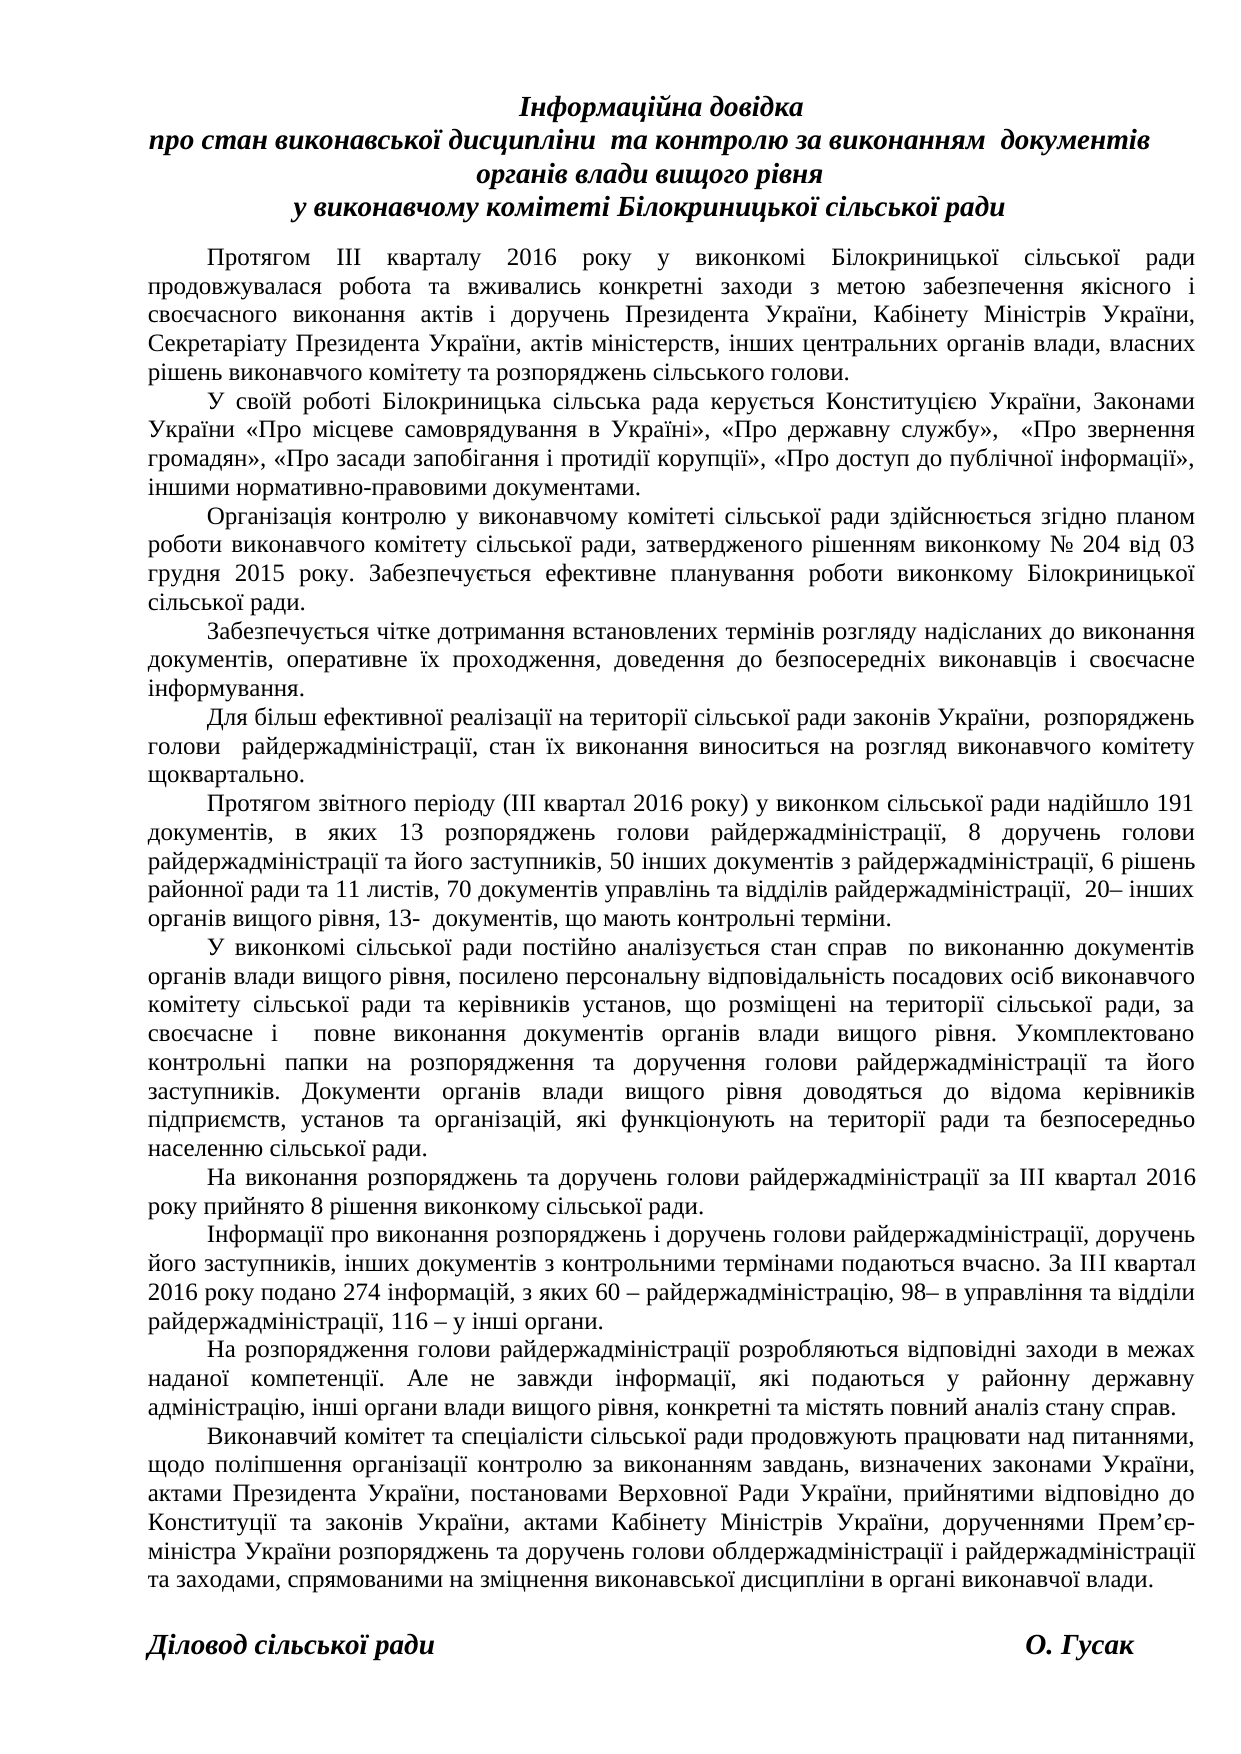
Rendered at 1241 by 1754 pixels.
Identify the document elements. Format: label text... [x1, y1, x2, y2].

text Діловод сільської ради О. Гусак [148, 1627, 1196, 1660]
text Для більш ефективної реалізації на території сільської ради законів України, розпоряджень голови райдержадміністрації, стан їх виконання виноситься на розгляд виконавчого комітету щоквартально. [148, 702, 1196, 788]
text Протягом звітного періоду (ІІI квартал 2016 року) у виконком сільської ради надійшло 191 документів, в яких 13 розпоряджень голови райдержадміністрації, 8 доручень голови райдержадміністрації та його заступників, 50 інших документів з райдержадміністрації, 6 рішень районної ради та 11 листів, 70 документів управлінь та відділів райдержадміністрації, 20– інших органів вищого рівня, 13- документів, що мають контрольні терміни. [148, 788, 1196, 932]
text Інформаційна довідка [171, 89, 1152, 122]
text Інформації про виконання розпоряджень і доручень голови райдержадміністрації, доручень його заступників, інших документів з контрольними термінами подаються вчасно. За ІІI квартал 2016 року подано 274 інформацій, з яких 60 – райдержадміністрацію, 98– в управління та відділи райдержадміністрації, 116 – у інші органи. [148, 1219, 1196, 1334]
text На виконання розпоряджень та доручень голови райдержадміністрації за ІІI квартал 2016 року прийнято 8 рішення виконкому сільської ради. [148, 1162, 1196, 1219]
text у виконавчому комітеті Білокриницької сільської ради [148, 189, 1152, 223]
text У виконкомі сільської ради постійно аналізується стан справ по виконанню документів органів влади вищого рівня, посилено персональну відповідальність посадових осіб виконавчого комітету сільської ради та керівників установ, що розміщені на території сільської ради, за своєчасне і повне виконання документів органів влади вищого рівня. Укомплектовано контрольні папки на розпорядження та доручення голови райдержадміністрації та його заступників. Документи органів влади вищого рівня доводяться до відома керівників підприємств, установ та організацій, які функціонують на території ради та безпосередньо населенню сільської ради. [148, 932, 1196, 1162]
text Протягом ІІI кварталу 2016 року у виконкомі Білокриницької сільської ради продовжувалася робота та вживались конкретні заходи з метою забезпечення якісного і своєчасного виконання актів і доручень Президента України, Кабінету Міністрів України, Секретаріату Президента України, актів міністерств, інших центральних органів влади, власних рішень виконавчого комітету та розпоряджень сільського голови. [148, 242, 1196, 386]
text На розпорядження голови райдержадміністрації розробляються відповідні заходи в межах наданої компетенції. Але не завжди інформації, які подаються у районну державну адміністрацію, інші органи влади вищого рівня, конкретні та містять повний аналіз стану справ. [148, 1334, 1196, 1421]
text У своїй роботі Білокриницька сільська рада керується Конституцією України, Законами України «Про місцеве самоврядування в Україні», «Про державну службу», «Про звернення громадян», «Про засади запобігання і протидії корупції», «Про доступ до публічної інформації», іншими нормативно-правовими документами. [148, 386, 1196, 501]
text про стан виконавської дисципліни та контролю за виконанням документів органів влади вищого рівня [148, 122, 1152, 189]
text Забезпечується чітке дотримання встановлених термінів розгляду надісланих до виконання документів, оперативне їх проходження, доведення до безпосередніх виконавців і своєчасне інформування. [148, 616, 1196, 702]
text Виконавчий комітет та спеціалісти сільської ради продовжують працювати над питаннями, щодо поліпшення організації контролю за виконанням завдань, визначених законами України, актами Президента України, постановами Верховної Ради України, прийнятими відповідно до Конституції та законів України, актами Кабінету Міністрів України, дорученнями Прем’єр-міністра України розпоряджень та доручень голови облдержадміністрації і райдержадміністрації та заходами, спрямованими на зміцнення виконавської дисципліни в органі виконавчої влади. [148, 1421, 1196, 1593]
text Організація контролю у виконавчому комітеті сільської ради здійснюється згідно планом роботи виконавчого комітету сільської ради, затвердженого рішенням виконкому № 204 від 03 грудня 2015 року. Забезпечується ефективне планування роботи виконкому Білокриницької сільської ради. [148, 501, 1196, 616]
